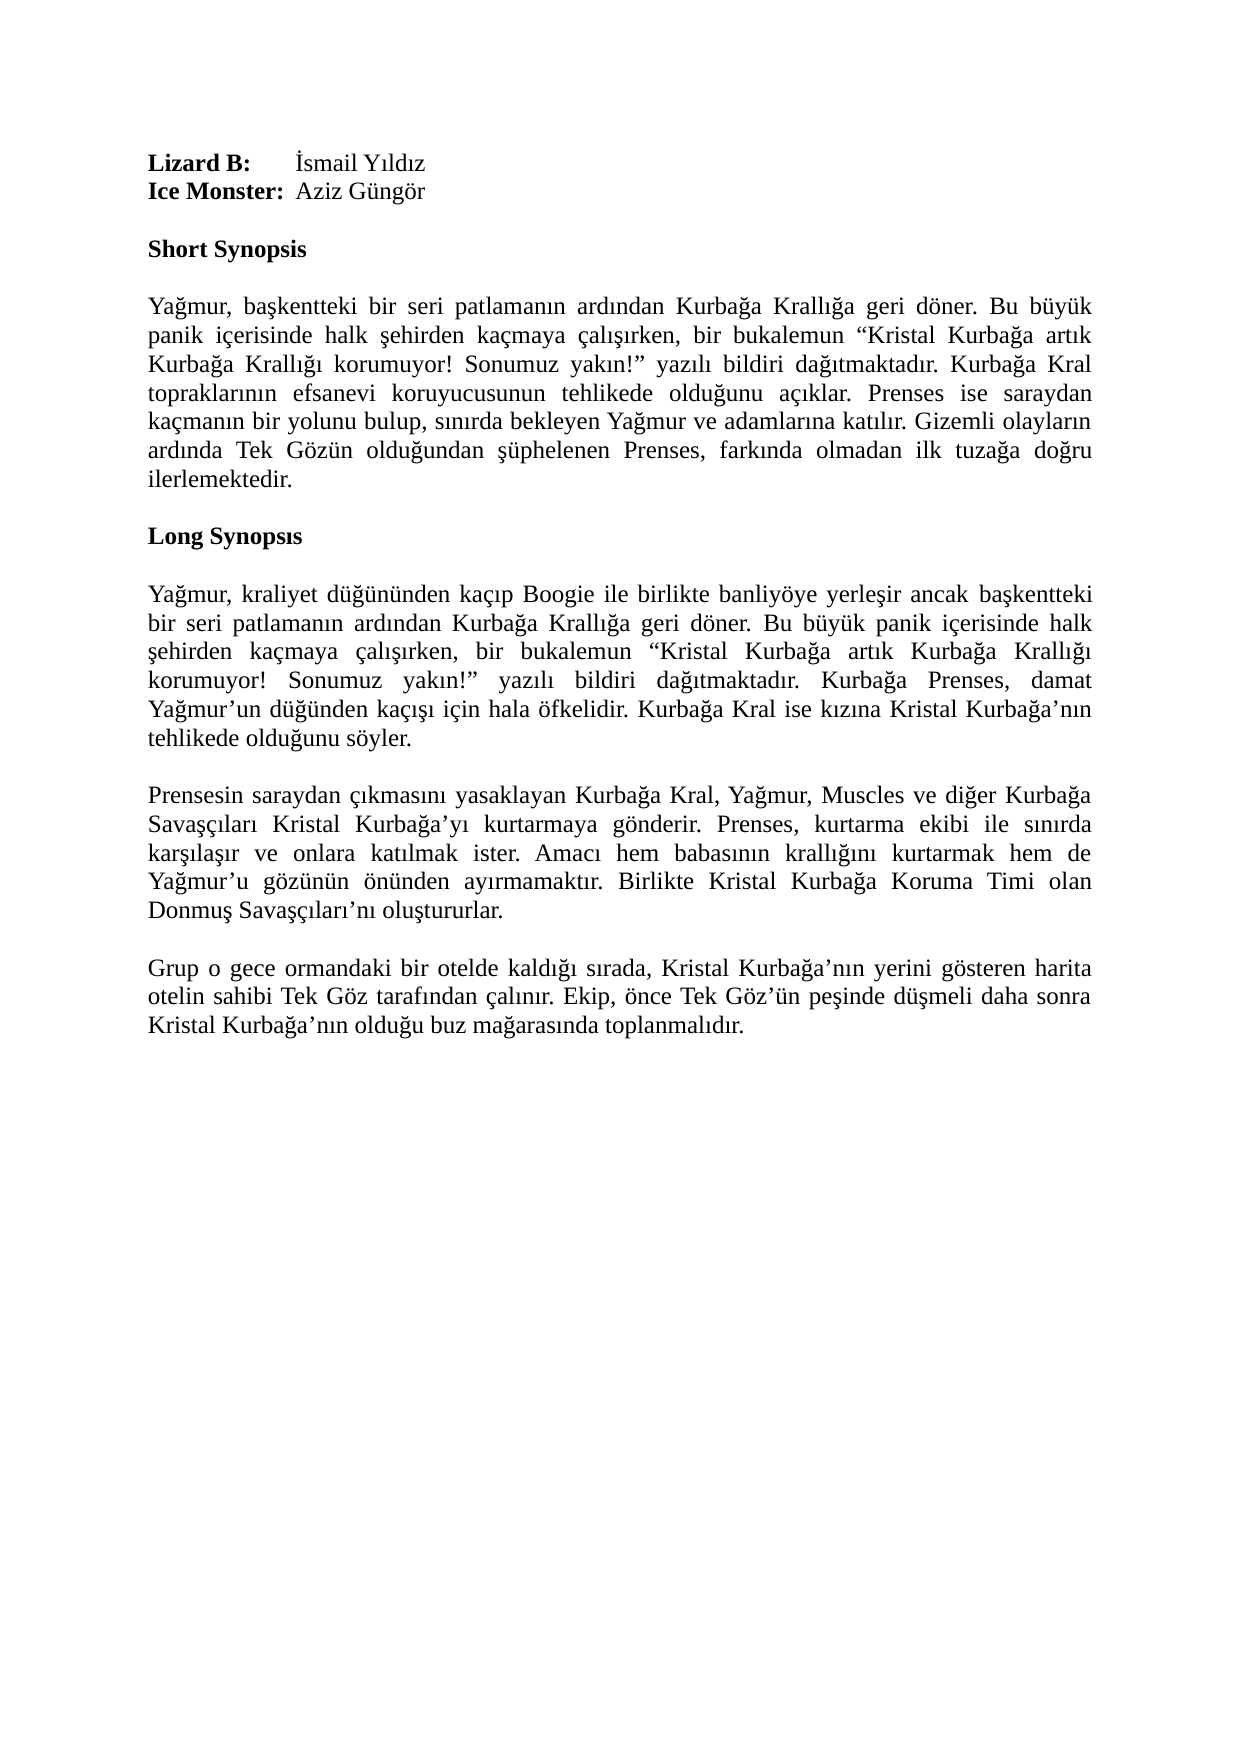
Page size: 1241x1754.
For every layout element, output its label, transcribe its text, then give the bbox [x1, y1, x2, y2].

text Ice Monster: Aziz Güngör [148, 176, 1093, 205]
text Yağmur, başkentteki bir seri patlamanın ardından Kurbağa Krallığa geri döner. Bu büyük panik içerisinde halk şehirden kaçmaya çalışırken, bir bukalemun “Kristal Kurbağa artık Kurbağa Krallığı korumuyor! Sonumuz yakın!” yazılı bildiri dağıtmaktadır. Kurbağa Kral topraklarının efsanevi koruyucusunun tehlikede olduğunu açıklar. Prenses ise saraydan kaçmanın bir yolunu bulup, sınırda bekleyen Yağmur ve adamlarına katılır. Gizemli olayların ardında Tek Gözün olduğundan şüphelenen Prenses, farkında olmadan ilk tuzağa doğru ilerlemektedir. [148, 291, 1093, 493]
text Grup o gece ormandaki bir otelde kaldığı sırada, Kristal Kurbağa’nın yerini gösteren harita otelin sahibi Tek Göz tarafından çalınır. Ekip, önce Tek Göz’ün peşinde düşmeli daha sonra Kristal Kurbağa’nın olduğu buz mağarasında toplanmalıdır. [148, 953, 1093, 1039]
text Lizard B: İsmail Yıldız [148, 148, 1093, 176]
text Short Synopsis [148, 234, 1093, 263]
text Yağmur, kraliyet düğününden kaçıp Boogie ile birlikte banliyöye yerleşir ancak başkentteki bir seri patlamanın ardından Kurbağa Krallığa geri döner. Bu büyük panik içerisinde halk şehirden kaçmaya çalışırken, bir bukalemun “Kristal Kurbağa artık Kurbağa Krallığı korumuyor! Sonumuz yakın!” yazılı bildiri dağıtmaktadır. Kurbağa Prenses, damat Yağmur’un düğünden kaçışı için hala öfkelidir. Kurbağa Kral ise kızına Kristal Kurbağa’nın tehlikede olduğunu söyler. [148, 579, 1093, 751]
text Long Synopsıs [148, 521, 1093, 550]
text Prensesin saraydan çıkmasını yasaklayan Kurbağa Kral, Yağmur, Muscles ve diğer Kurbağa Savaşçıları Kristal Kurbağa’yı kurtarmaya gönderir. Prenses, kurtarma ekibi ile sınırda karşılaşır ve onlara katılmak ister. Amacı hem babasının krallığını kurtarmak hem de Yağmur’u gözünün önünden ayırmamaktır. Birlikte Kristal Kurbağa Koruma Timi olan Donmuş Savaşçıları’nı oluştururlar. [148, 780, 1093, 924]
